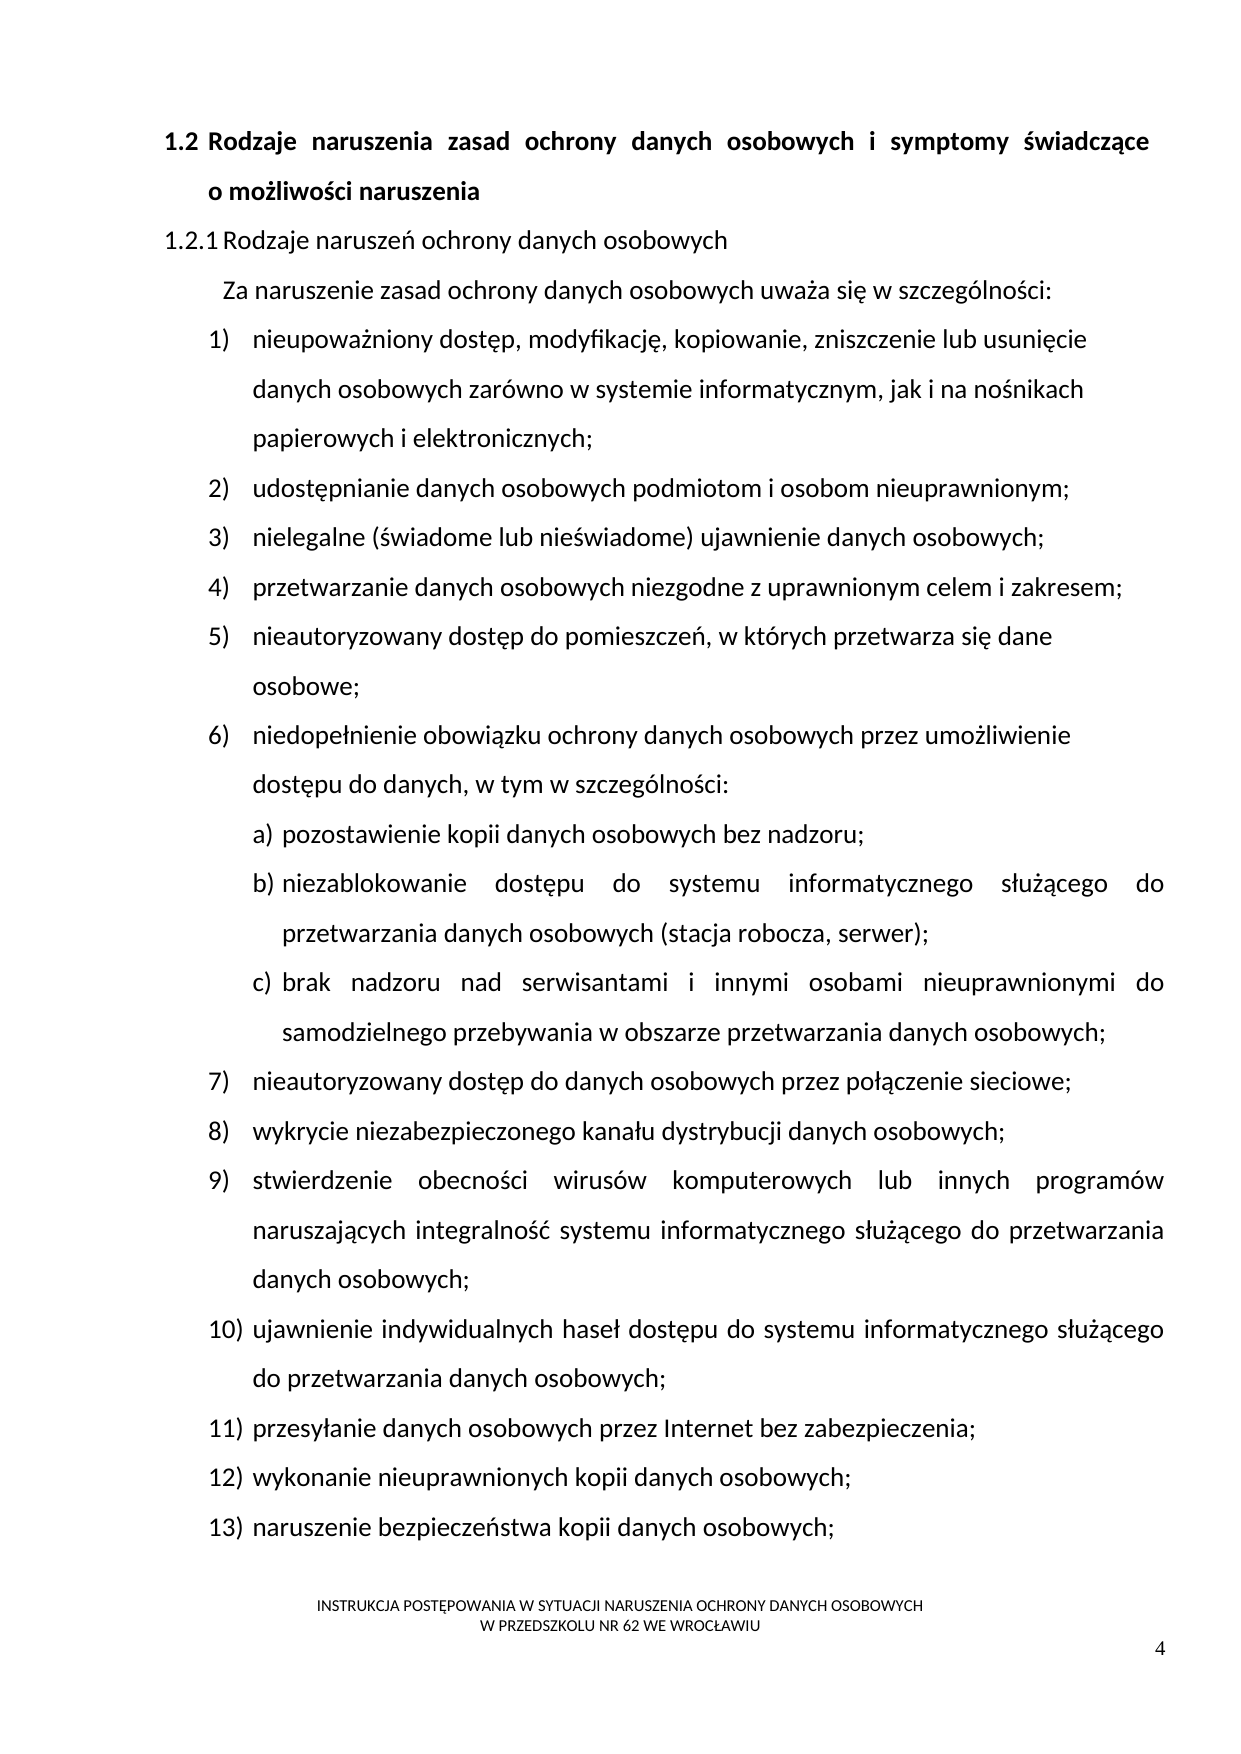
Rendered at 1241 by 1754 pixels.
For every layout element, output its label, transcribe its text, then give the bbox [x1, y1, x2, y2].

list udostępnianie danych osobowych podmiotom i osobom nieuprawnionym; [208, 471, 1165, 504]
list Rodzaje naruszenia zasad ochrony danych osobowych i symptomy świadczące o możliwości naruszenia [164, 124, 1165, 207]
list naruszenie bezpieczeństwa kopii danych osobowych; [208, 1510, 1165, 1543]
list przesyłanie danych osobowych przez Internet bez zabezpieczenia; [208, 1411, 1165, 1444]
list Rodzaje naruszeń ochrony danych osobowych [164, 223, 1165, 256]
list nieautoryzowany dostęp do pomieszczeń, w których przetwarza się dane osobowe; [208, 619, 1165, 702]
list niezablokowanie dostępu do systemu informatycznego służącego do przetwarzania danych osobowych (stacja robocza, serwer); [252, 867, 1165, 949]
list brak nadzoru nad serwisantami i innymi osobami nieuprawnionymi do samodzielnego przebywania w obszarze przetwarzania danych osobowych; [252, 966, 1165, 1048]
list ujawnienie indywidualnych haseł dostępu do systemu informatycznego służącego do przetwarzania danych osobowych; [208, 1312, 1165, 1394]
list wykrycie niezabezpieczonego kanału dystrybucji danych osobowych; [208, 1114, 1165, 1147]
list pozostawienie kopii danych osobowych bez nadzoru; [252, 817, 1165, 850]
list nieupoważniony dostęp, modyfikację, kopiowanie, zniszczenie lub usunięcie danych osobowych zarówno w systemie informatycznym, jak i na nośnikach papierowych i elektronicznych; [208, 322, 1165, 454]
list nielegalne (świadome lub nieświadome) ujawnienie danych osobowych; [208, 520, 1165, 553]
list nieautoryzowany dostęp do danych osobowych przez połączenie sieciowe; [208, 1064, 1165, 1098]
list stwierdzenie obecności wirusów komputerowych lub innych programów naruszających integralność systemu informatycznego służącego do przetwarzania danych osobowych; [208, 1163, 1165, 1296]
text Za naruszenie zasad ochrony danych osobowych uważa się w szczególności: [223, 273, 1165, 306]
list przetwarzanie danych osobowych niezgodne z uprawnionym celem i zakresem; [208, 570, 1165, 603]
list niedopełnienie obowiązku ochrony danych osobowych przez umożliwienie dostępu do danych, w tym w szczególności: [208, 718, 1165, 801]
list wykonanie nieuprawnionych kopii danych osobowych; [208, 1460, 1165, 1493]
